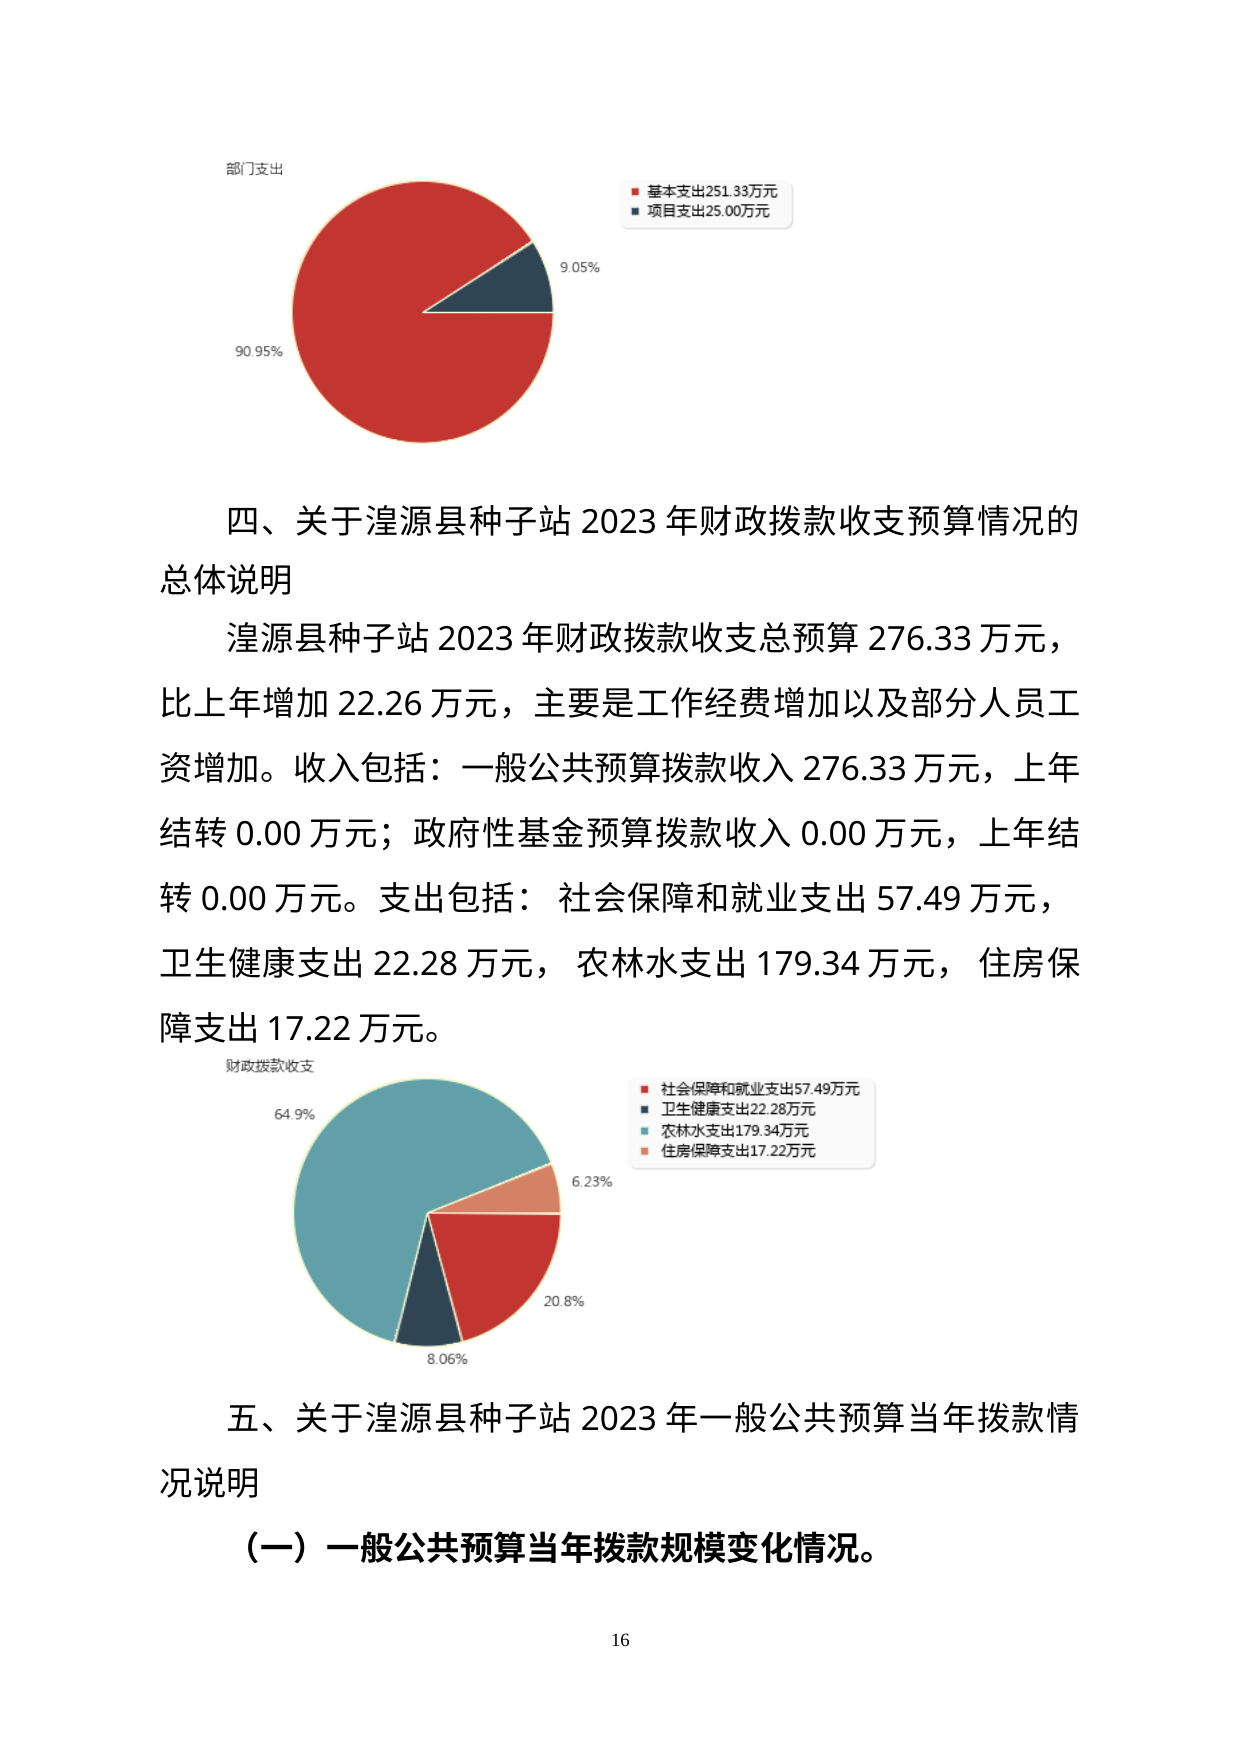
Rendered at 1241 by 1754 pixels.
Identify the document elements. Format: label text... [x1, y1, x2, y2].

text 湟源县种子站2023年财政拨款收支总预算276.33万元，比上年增加22.26万元，主要是工作经费增加以及部分人员工资增加。收入包括：一般公共预算拨款收入276.33万元，上年结转0.00万元；政府性基金预算拨款收入0.00万元，上年结转0.00万元。支出包括： 社会保障和就业支出57.49万元， 卫生健康支出22.28万元， 农林水支出179.34万元， 住房保障支出17.22万元。 [159, 604, 1081, 1059]
picture [226, 161, 881, 463]
text 四、关于湟源县种子站2023年财政拨款收支预算情况的总体说明 [159, 487, 1081, 604]
text 五、关于湟源县种子站2023年一般公共预算当年拨款情况说明 [159, 1384, 1081, 1514]
picture [226, 1058, 896, 1367]
text （一）一般公共预算当年拨款规模变化情况。 [159, 1514, 1081, 1579]
